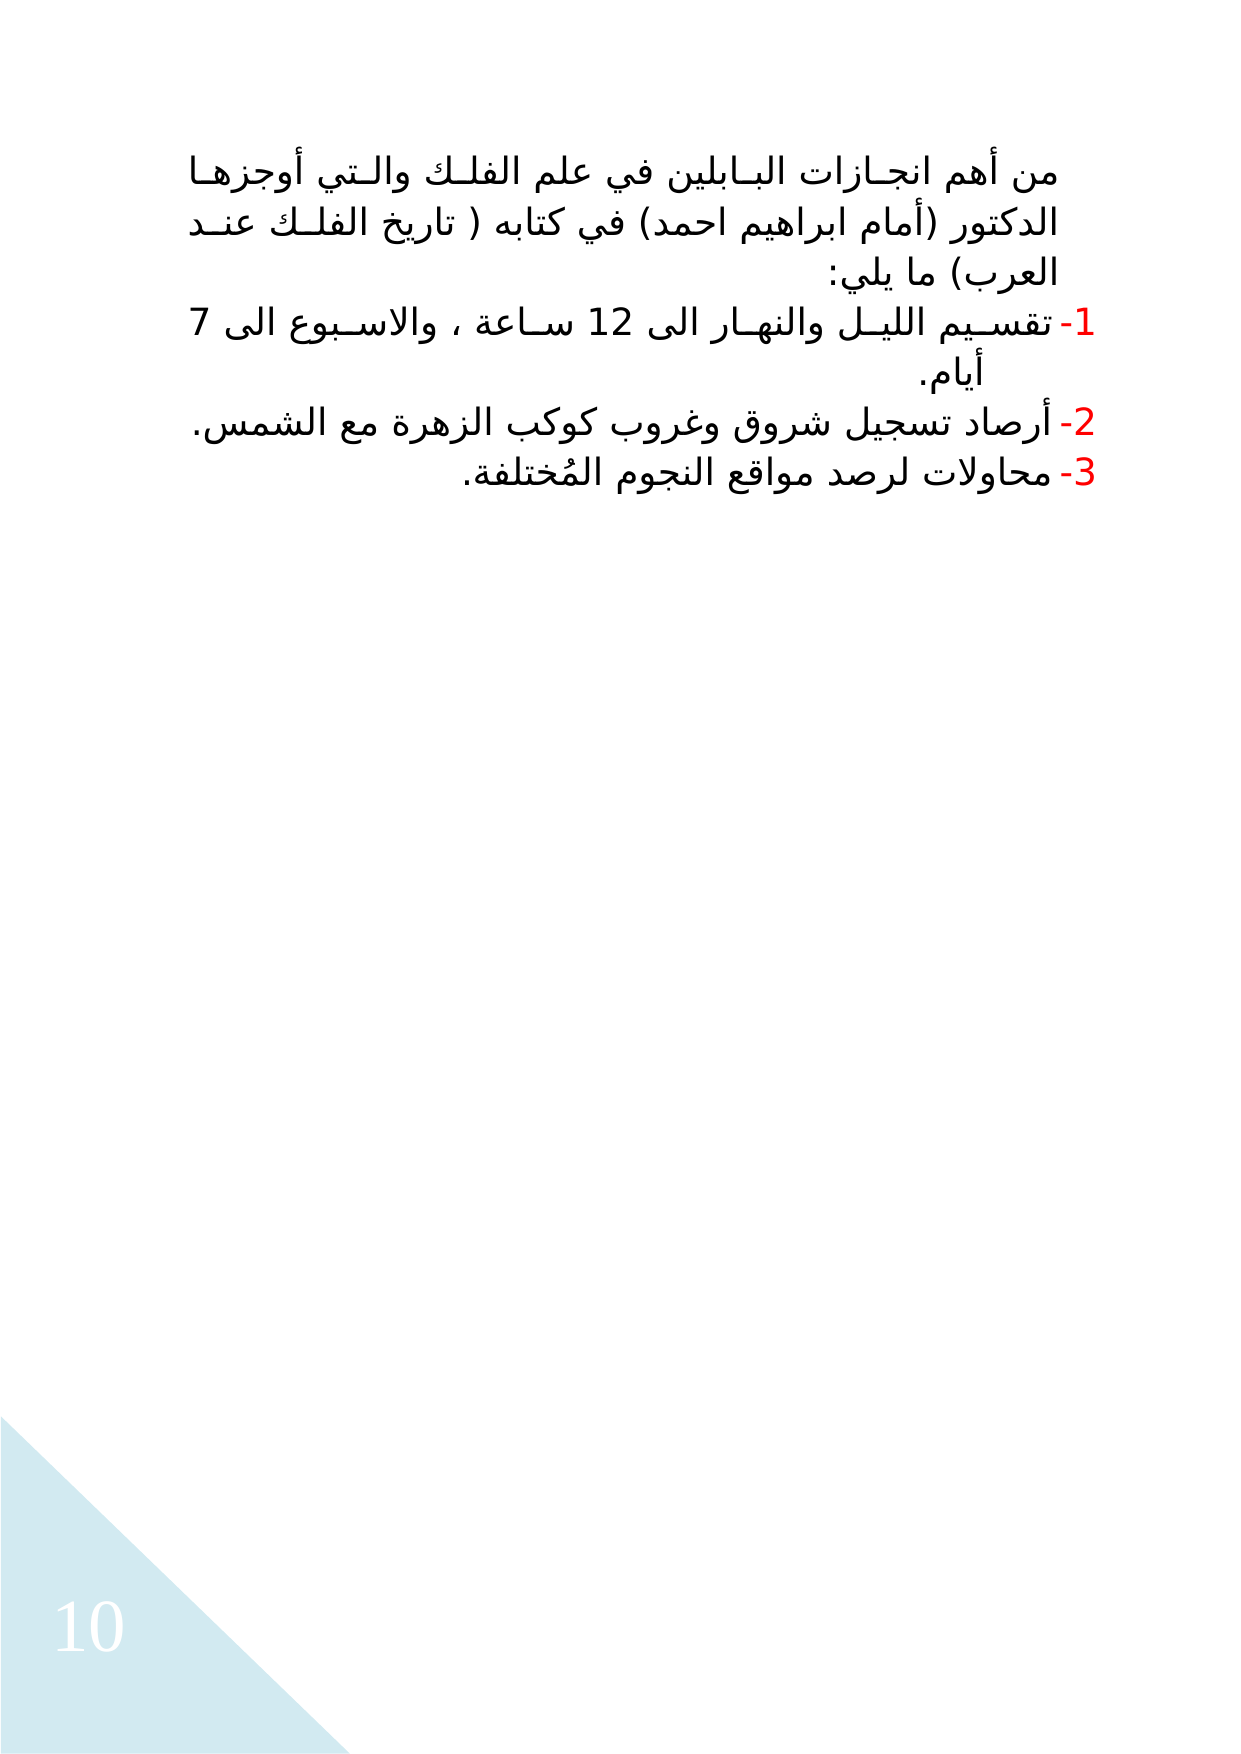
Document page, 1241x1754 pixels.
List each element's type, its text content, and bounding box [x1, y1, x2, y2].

list تقسيم الليل والنهار الى 12 ساعة ، والاسبوع الى 7 أيام. [187, 300, 1059, 394]
list أرصاد تسجيل شروق وغروب كوكب الزهرة مع الشمس. [187, 401, 1059, 444]
list من أهم انجازات البابلين في علم الفلك والتي أوجزها الدكتور (أمام ابراهيم احمد) في كتابه ( تاريخ الفلك عند العرب) ما يلي: [187, 150, 1059, 294]
list محاولات لرصد مواقع النجوم المُختلفة. [187, 451, 1059, 494]
